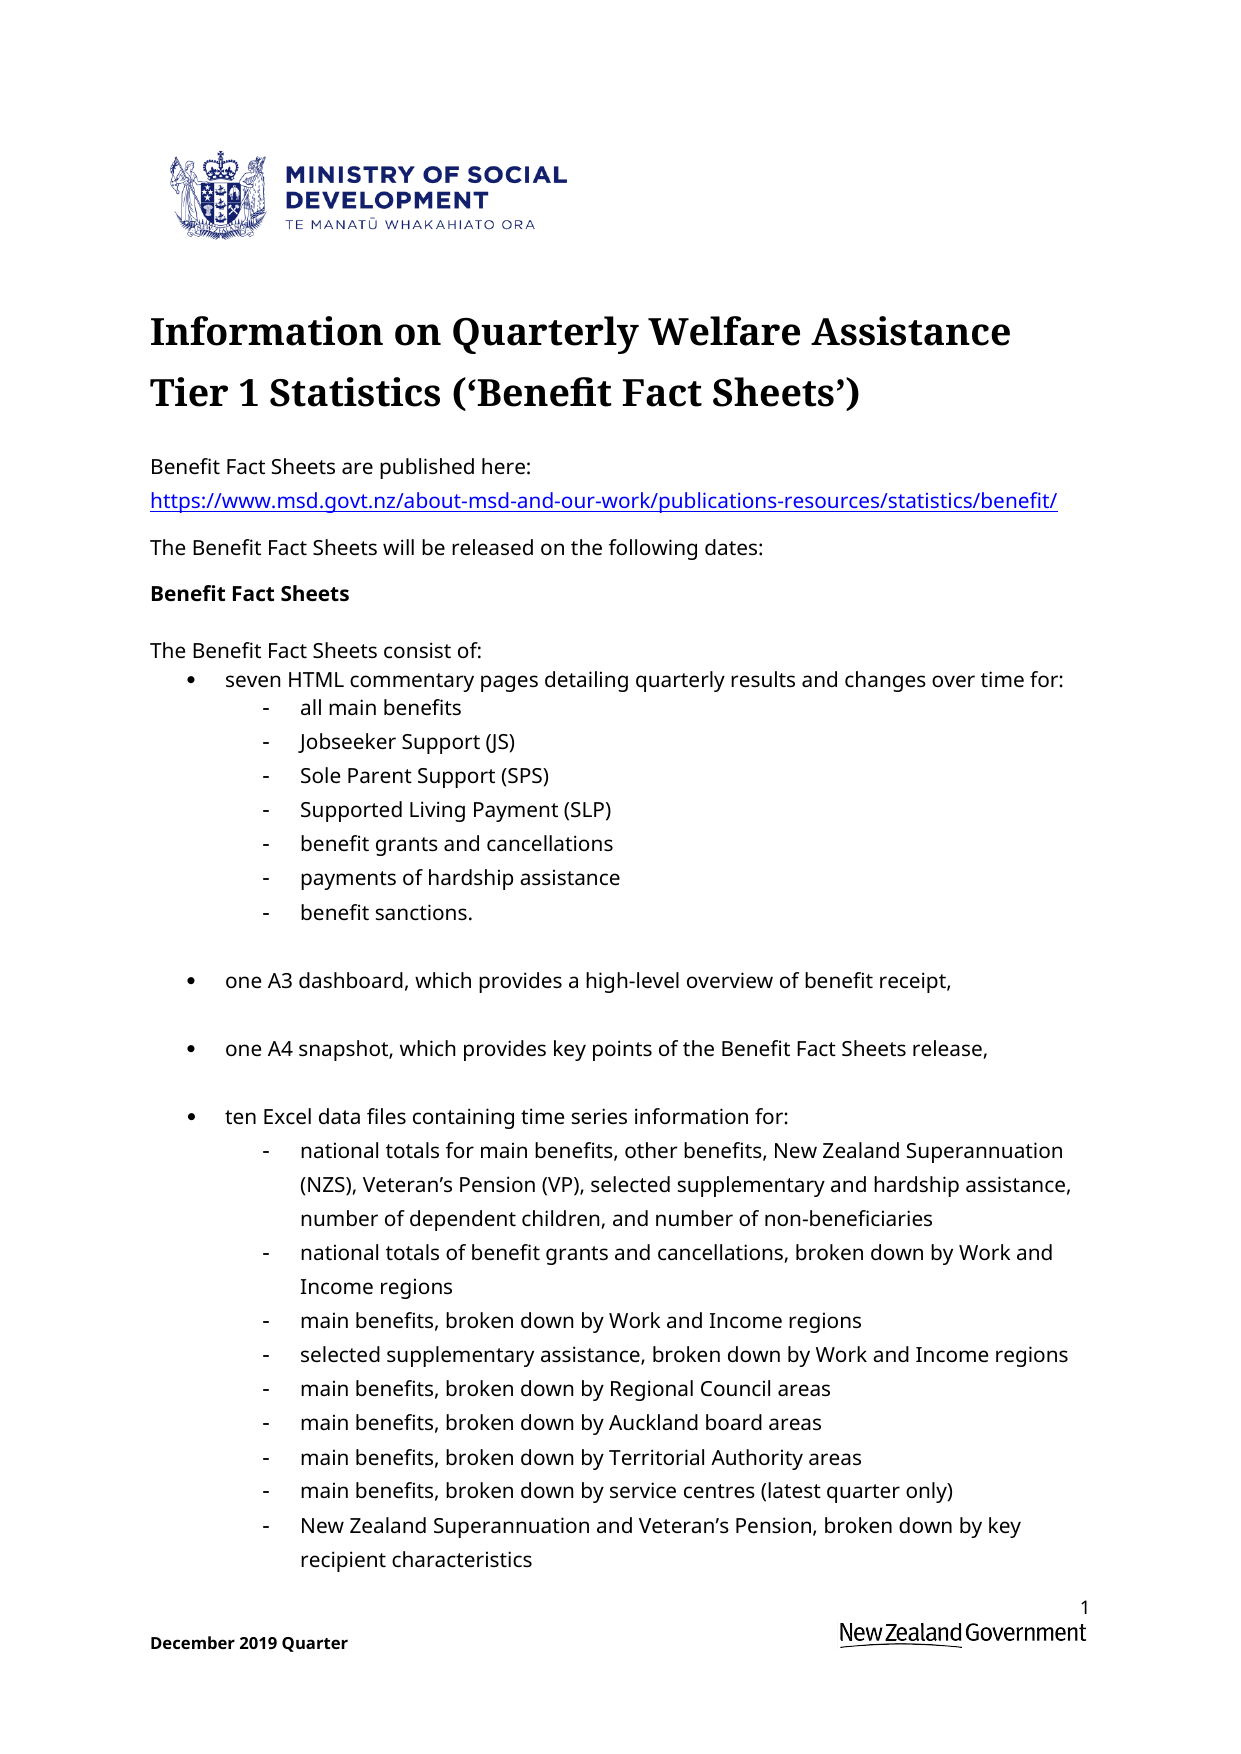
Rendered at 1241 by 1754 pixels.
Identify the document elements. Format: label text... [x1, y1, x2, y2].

subtitle Information on Quarterly Welfare Assistance Tier 1 Statistics (‘Benefit Fact Sheets’) [150, 305, 1090, 417]
list seven HTML commentary pages detailing quarterly results and changes over time for: [187, 665, 1090, 693]
list Sole Parent Support (SPS) [262, 761, 1090, 790]
text The Benefit Fact Sheets will be released on the following dates: [150, 533, 1090, 561]
list one A3 dashboard, which provides a high-level overview of benefit receipt, [187, 966, 1090, 994]
list New Zealand Superannuation and Veteran’s Pension, broken down by key recipient characteristics [262, 1511, 1090, 1573]
list payments of hardship assistance [262, 863, 1090, 892]
list benefit grants and cancellations [262, 829, 1090, 858]
list one A4 snapshot, which provides key points of the Benefit Fact Sheets release, [187, 1034, 1090, 1062]
list selected supplementary assistance, broken down by Work and Income regions [262, 1340, 1090, 1369]
list national totals for main benefits, other benefits, New Zealand Superannuation (NZS), Veteran’s Pension (VP), selected supplementary and hardship assistance, number of dependent children, and number of non-beneficiaries [262, 1136, 1090, 1233]
list main benefits, broken down by service centres (latest quarter only) [262, 1477, 1090, 1505]
list all main benefits [262, 693, 1090, 722]
list Supported Living Payment (SLP) [262, 795, 1090, 824]
list main benefits, broken down by Regional Council areas [262, 1374, 1090, 1403]
text The Benefit Fact Sheets consist of: [150, 636, 1090, 665]
list main benefits, broken down by Work and Income regions [262, 1306, 1090, 1335]
text Benefit Fact Sheets [150, 579, 1090, 608]
list main benefits, broken down by Auckland board areas [262, 1408, 1090, 1437]
list ten Excel data files containing time series information for: [188, 1102, 1090, 1130]
list main benefits, broken down by Territorial Authority areas [262, 1443, 1090, 1471]
list Jobseeker Support (JS) [262, 727, 1090, 756]
list national totals of benefit grants and cancellations, broken down by Work and Income regions [262, 1238, 1090, 1301]
list benefit sanctions. [262, 898, 1090, 926]
text Benefit Fact Sheets are published here: https://www.msd.govt.nz/about-msd-and-our-work/publications-resources/statistics/benefit/ [150, 452, 1090, 515]
picture [837, 1620, 1091, 1650]
